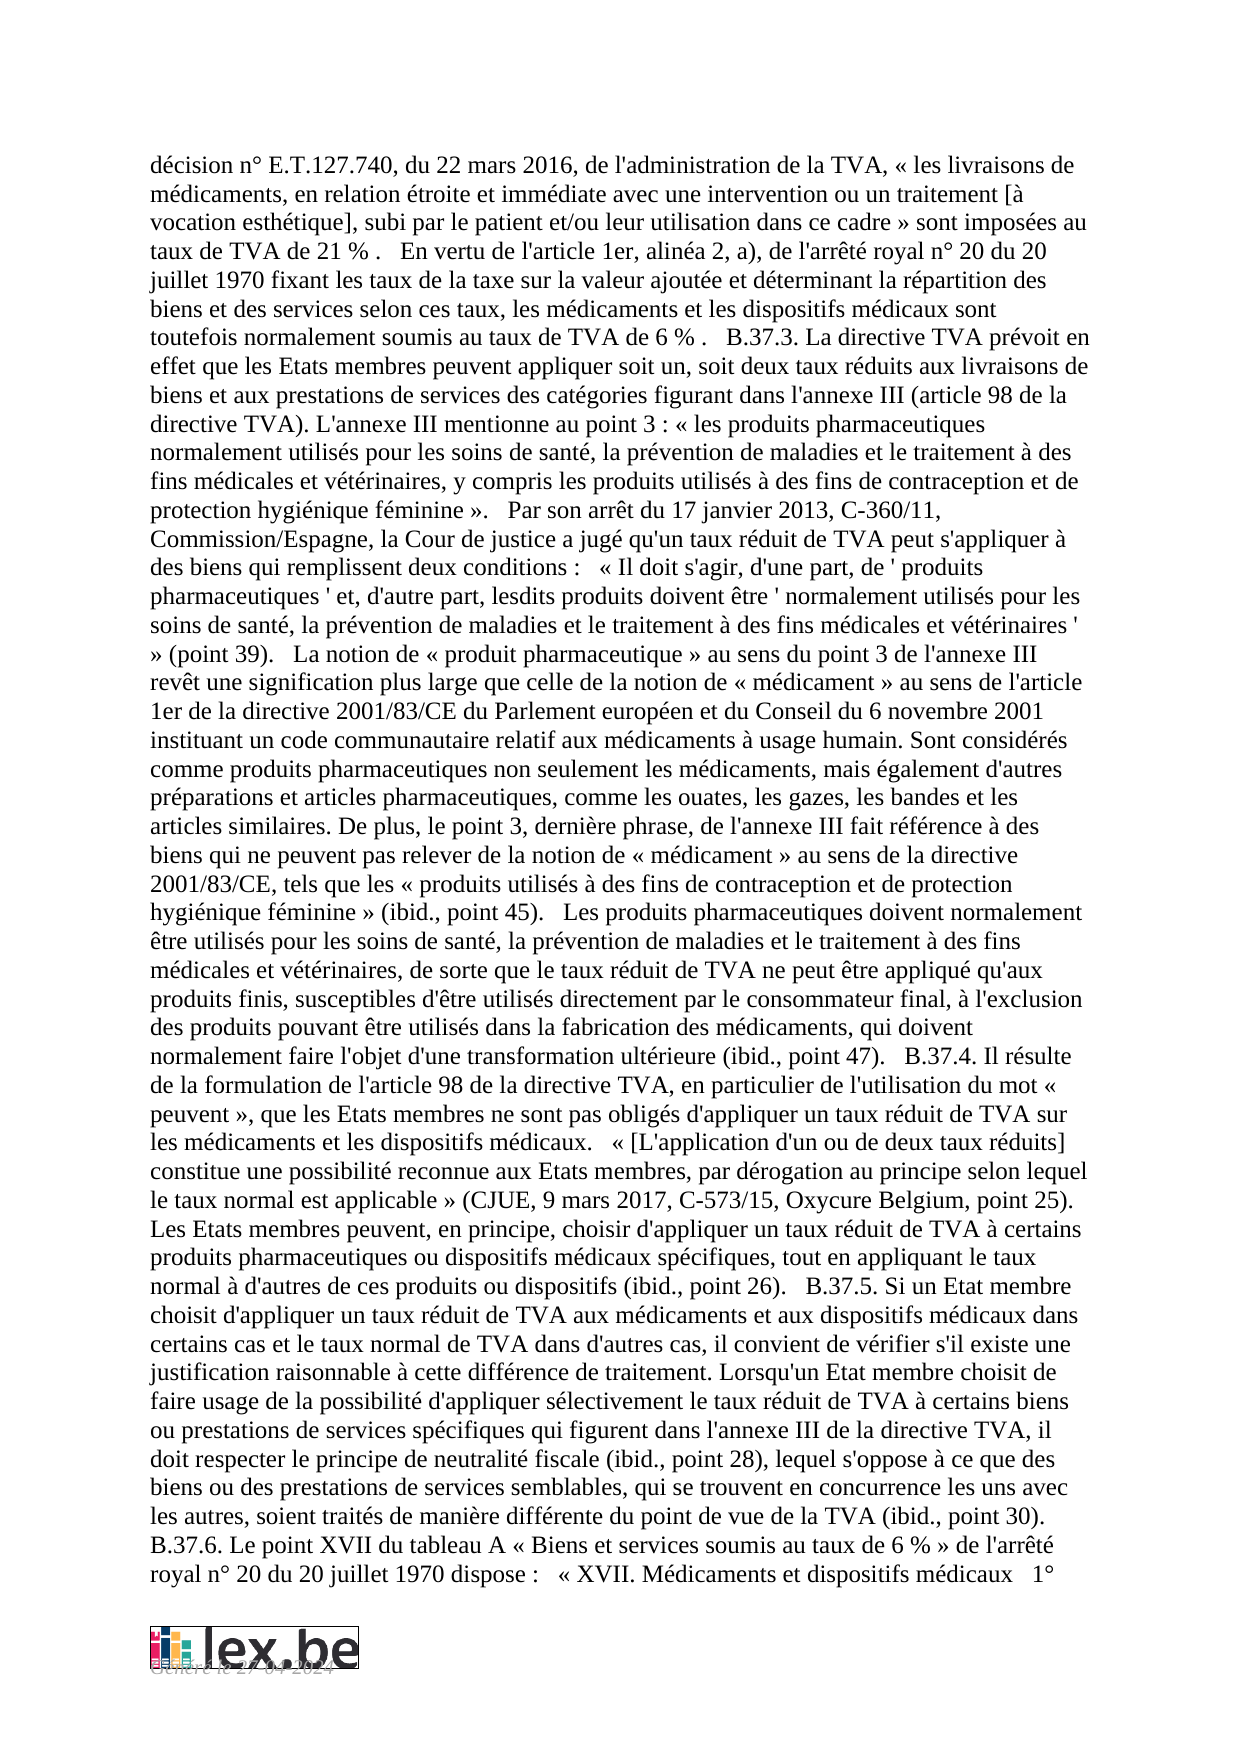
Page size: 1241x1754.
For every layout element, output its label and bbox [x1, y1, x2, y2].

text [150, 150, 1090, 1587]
picture [151, 1627, 358, 1668]
